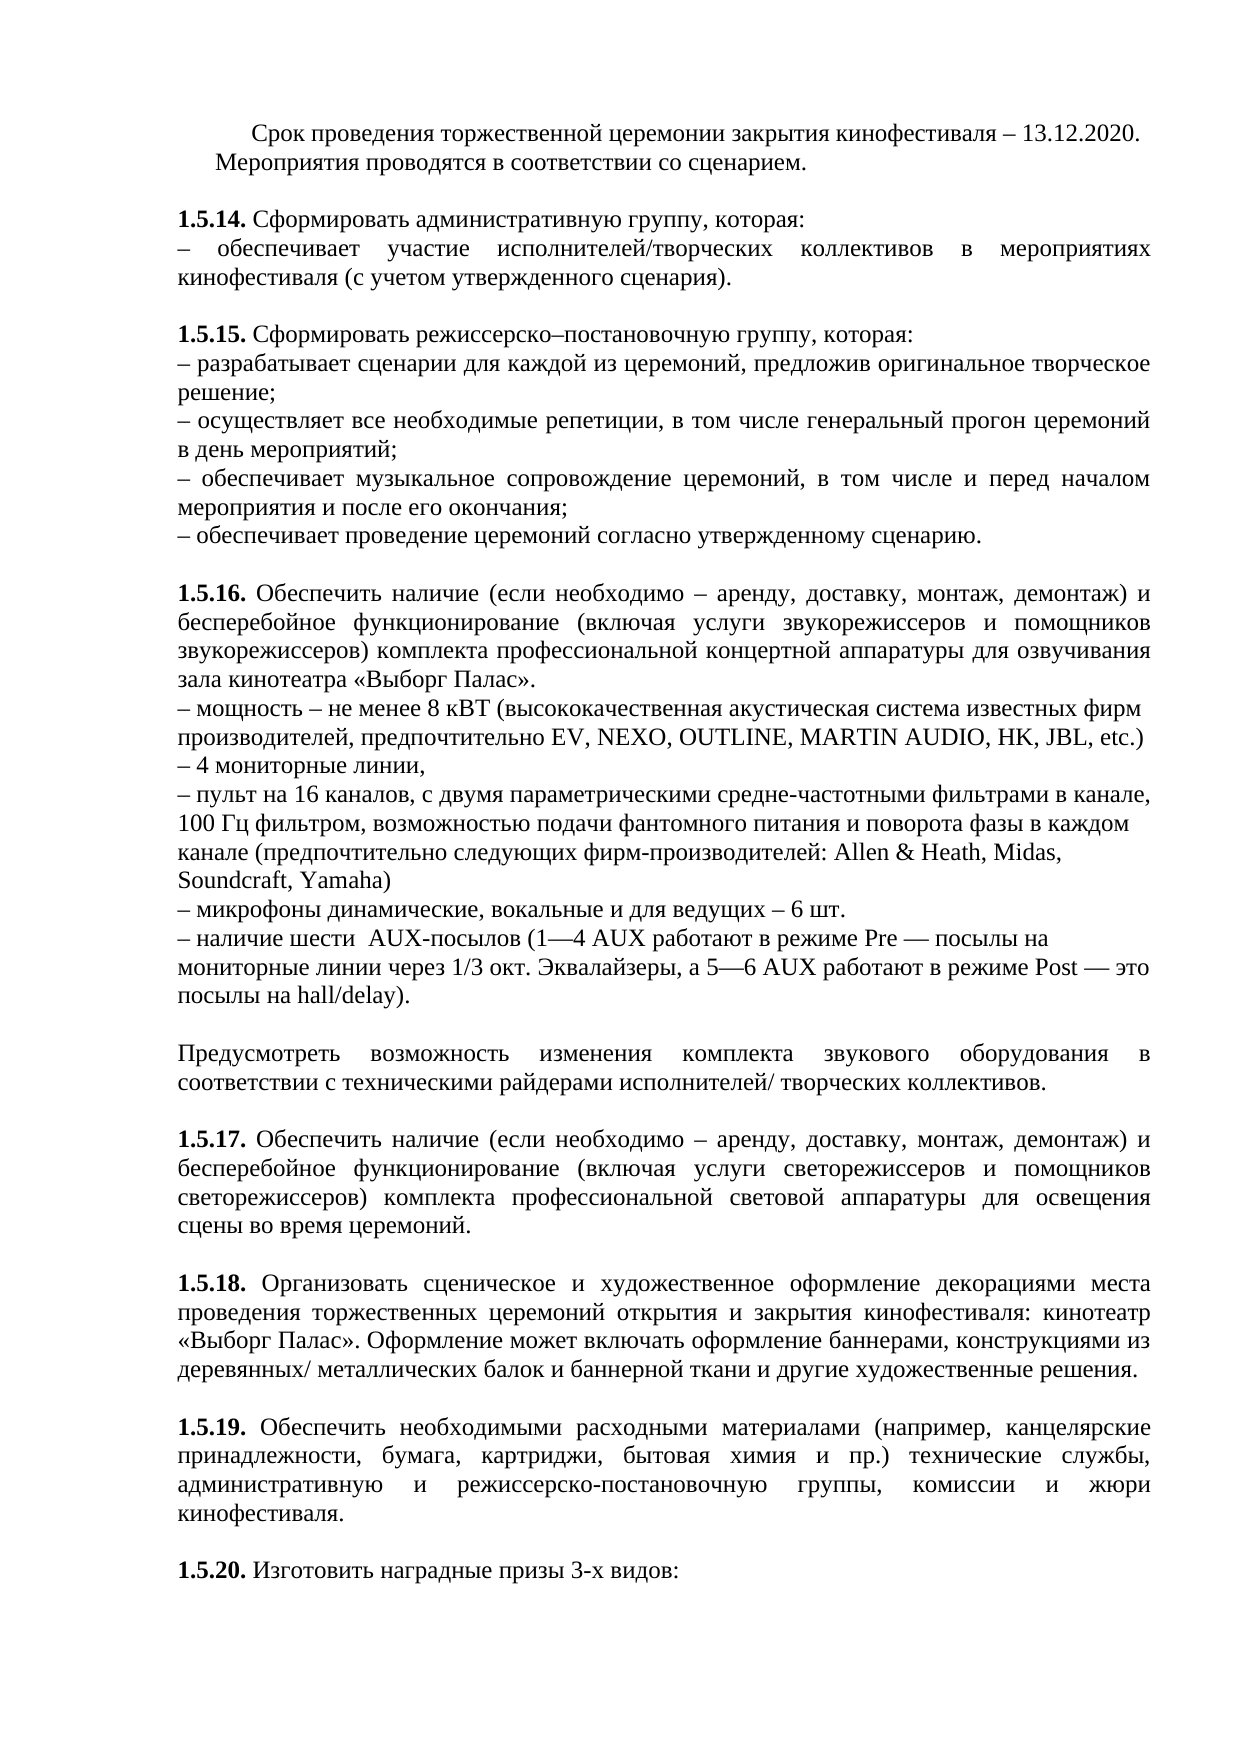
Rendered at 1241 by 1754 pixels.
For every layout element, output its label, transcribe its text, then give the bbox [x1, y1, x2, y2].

text 1.5.19. Обеспечить необходимыми расходными материалами (например, канцелярские принадлежности, бумага, картриджи, бытовая химия и пр.) технические службы, административную и режиссерско-постановочную группы, комиссии и жюри кинофестиваля. [177, 1412, 1152, 1527]
text – пульт на 16 каналов, с двумя параметрическими средне-частотными фильтрами в канале, 100 Гц фильтром, возможностью подачи фантомного питания и поворота фазы в каждом канале (предпочтительно следующих фирм-производителей: Allen & Heath, Midas, Soundсraft, Yamaha) [177, 779, 1152, 894]
text 1.5.15. Сформировать режиссерско–постановочную группу, которая: [177, 319, 1152, 348]
text 1.5.16. Обеспечить наличие (если необходимо – аренду, доставку, монтаж, демонтаж) и бесперебойное функционирование (включая услуги звукорежиссеров и помощников звукорежиссеров) комплекта профессиональной концертной аппаратуры для озвучивания зала кинотеатра «Выборг Палас». [177, 578, 1152, 693]
text – обеспечивает проведение церемоний согласно утвержденному сценарию. [177, 521, 1152, 549]
text 1.5.20. Изготовить наградные призы 3-х видов: [177, 1556, 1152, 1584]
text Мероприятия проводятся в соответствии со сценарием. [177, 147, 1152, 176]
text 1.5.14. Сформировать административную группу, которая: [177, 204, 1152, 233]
text – обеспечивает участие исполнителей/творческих коллективов в мероприятиях кинофестиваля (с учетом утвержденного сценария). [177, 233, 1152, 291]
text – осуществляет все необходимые репетиции, в том числе генеральный прогон церемоний в день мероприятий; [177, 406, 1152, 463]
text – обеспечивает музыкальное сопровождение церемоний, в том числе и перед началом мероприятия и после его окончания; [177, 463, 1152, 521]
text – разрабатывает сценарии для каждой из церемоний, предложив оригинальное творческое решение; [177, 348, 1152, 406]
text – мощность – не менее 8 кВТ (высококачественная акустическая система известных фирм производителей, предпочтительно EV, NEXO, OUTLINE, MARTIN AUDIO, HK, JBL, etc.) [177, 693, 1152, 751]
text 1.5.17. Обеспечить наличие (если необходимо – аренду, доставку, монтаж, демонтаж) и бесперебойное функционирование (включая услуги светорежиссеров и помощников светорежиссеров) комплекта профессиональной световой аппаратуры для освещения сцены во время церемоний. [177, 1124, 1152, 1239]
text – 4 мониторные линии, [177, 751, 1152, 779]
text – микрофоны динамические, вокальные и для ведущих – 6 шт. [177, 894, 1152, 923]
text 1.5.18. Организовать сценическое и художественное оформление декорациями места проведения торжественных церемоний открытия и закрытия кинофестиваля: кинотеатр «Выборг Палас». Оформление может включать оформление баннерами, конструкциями из деревянных/ металлических балок и баннерной ткани и другие художественные решения. [177, 1268, 1152, 1383]
text Срок проведения торжественной церемонии закрытия кинофестиваля – 13.12.2020. [177, 118, 1152, 147]
text – наличие шести AUX-посылов (1—4 AUX работают в режиме Pre — посылы на мониторные линии через 1/3 окт. Эквалайзеры, а 5—6 AUX работают в режиме Post — это посылы на hall/delay). [177, 923, 1152, 1009]
text Предусмотреть возможность изменения комплекта звукового оборудования в соответствии с техническими райдерами исполнителей/ творческих коллективов. [177, 1038, 1152, 1096]
